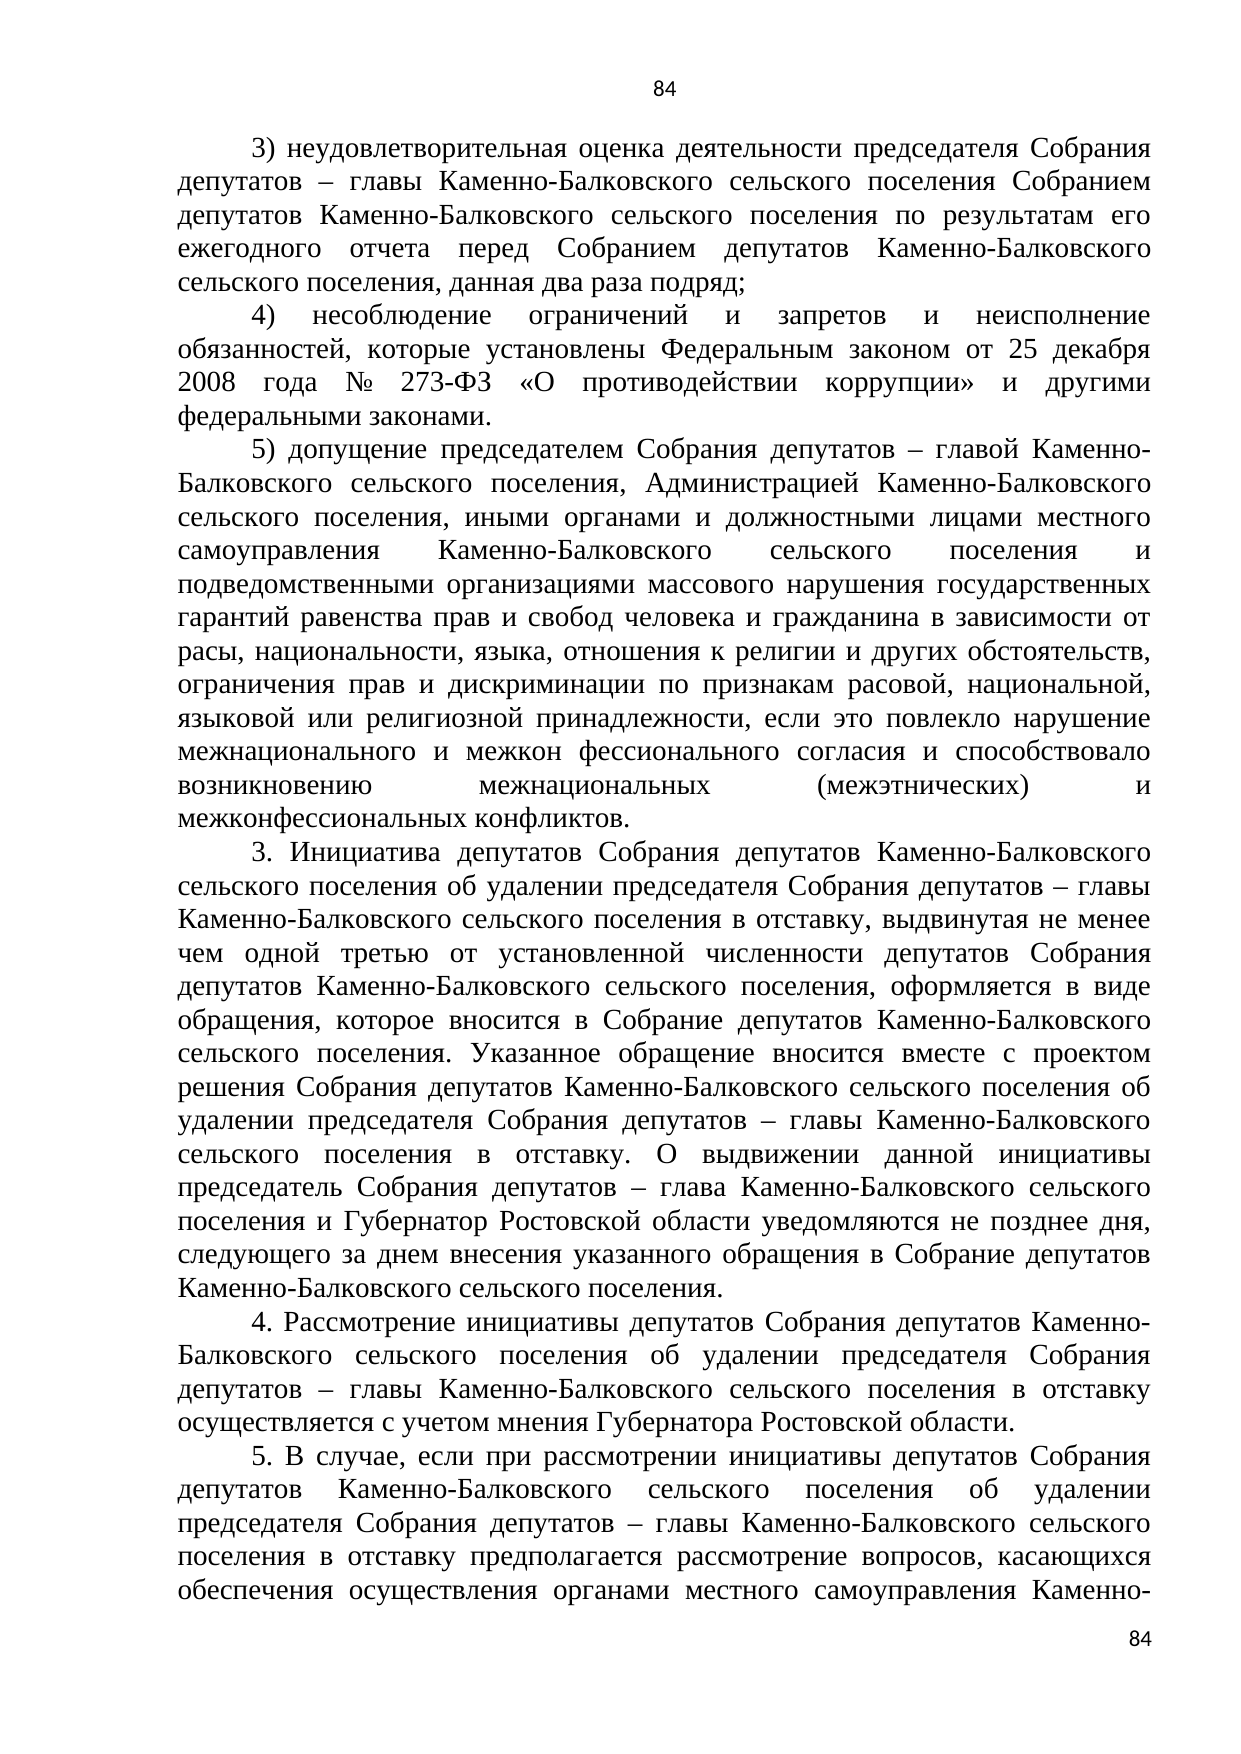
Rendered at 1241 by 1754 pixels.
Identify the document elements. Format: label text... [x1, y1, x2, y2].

text 3. Инициатива депутатов Собрания депутатов Каменно-Балковского сельского поселения об удалении председателя Собрания депутатов – главы Каменно-Балковского сельского поселения в отставку, выдвинутая не менее чем одной третью от установленной численности депутатов Собрания депутатов Каменно-Балковского сельского поселения, оформляется в виде обращения, которое вносится в Собрание депутатов Каменно-Балковского сельского поселения. Указанное обращение вносится вместе с проектом решения Собрания депутатов Каменно-Балковского сельского поселения об удалении председателя Собрания депутатов – главы Каменно-Балковского сельского поселения в отставку. О выдвижении данной инициативы председатель Собрания депутатов – глава Каменно-Балковского сельского поселения и Губернатор Ростовской области уведомляются не позднее дня, следующего за днем внесения указанного обращения в Собрание депутатов Каменно-Балковского сельского поселения. [177, 834, 1152, 1304]
text 4. Рассмотрение инициативы депутатов Собрания депутатов Каменно-Балковского сельского поселения об удалении председателя Собрания депутатов – главы Каменно-Балковского сельского поселения в отставку осуществляется с учетом мнения Губернатора Ростовской области. [177, 1304, 1152, 1438]
text 4) несоблюдение ограничений и запретов и неисполнение обязанностей, которые установлены Федеральным законом от 25 декабря 2008 года № 273-ФЗ «О противодействии коррупции» и другими федеральными законами. [177, 297, 1152, 432]
text 5) допущение председателем Собрания депутатов – главой Каменно-Балковского сельского поселения, Администрацией Каменно-Балковского сельского поселения, иными органами и должностными лицами местного самоуправления Каменно-Балковского сельского поселения и подведомственными организациями массового нарушения государственных гарантий равенства прав и свобод человека и гражданина в зависимости от расы, национальности, языка, отношения к религии и других обстоятельств, ограничения прав и дискриминации по признакам расовой, национальной, языковой или религиозной принадлежности, если это повлекло нарушение межнационального и межкон фессионального согласия и способствовало возникновению межнациональных (межэтнических) и межконфессиональных конфликтов. [177, 432, 1152, 834]
text 3) неудовлетворительная оценка деятельности председателя Собрания депутатов – главы Каменно-Балковского сельского поселения Собранием депутатов Каменно-Балковского сельского поселения по результатам его ежегодного отчета перед Собранием депутатов Каменно-Балковского сельского поселения, данная два раза подряд; [177, 130, 1152, 297]
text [177, 1438, 1152, 1606]
